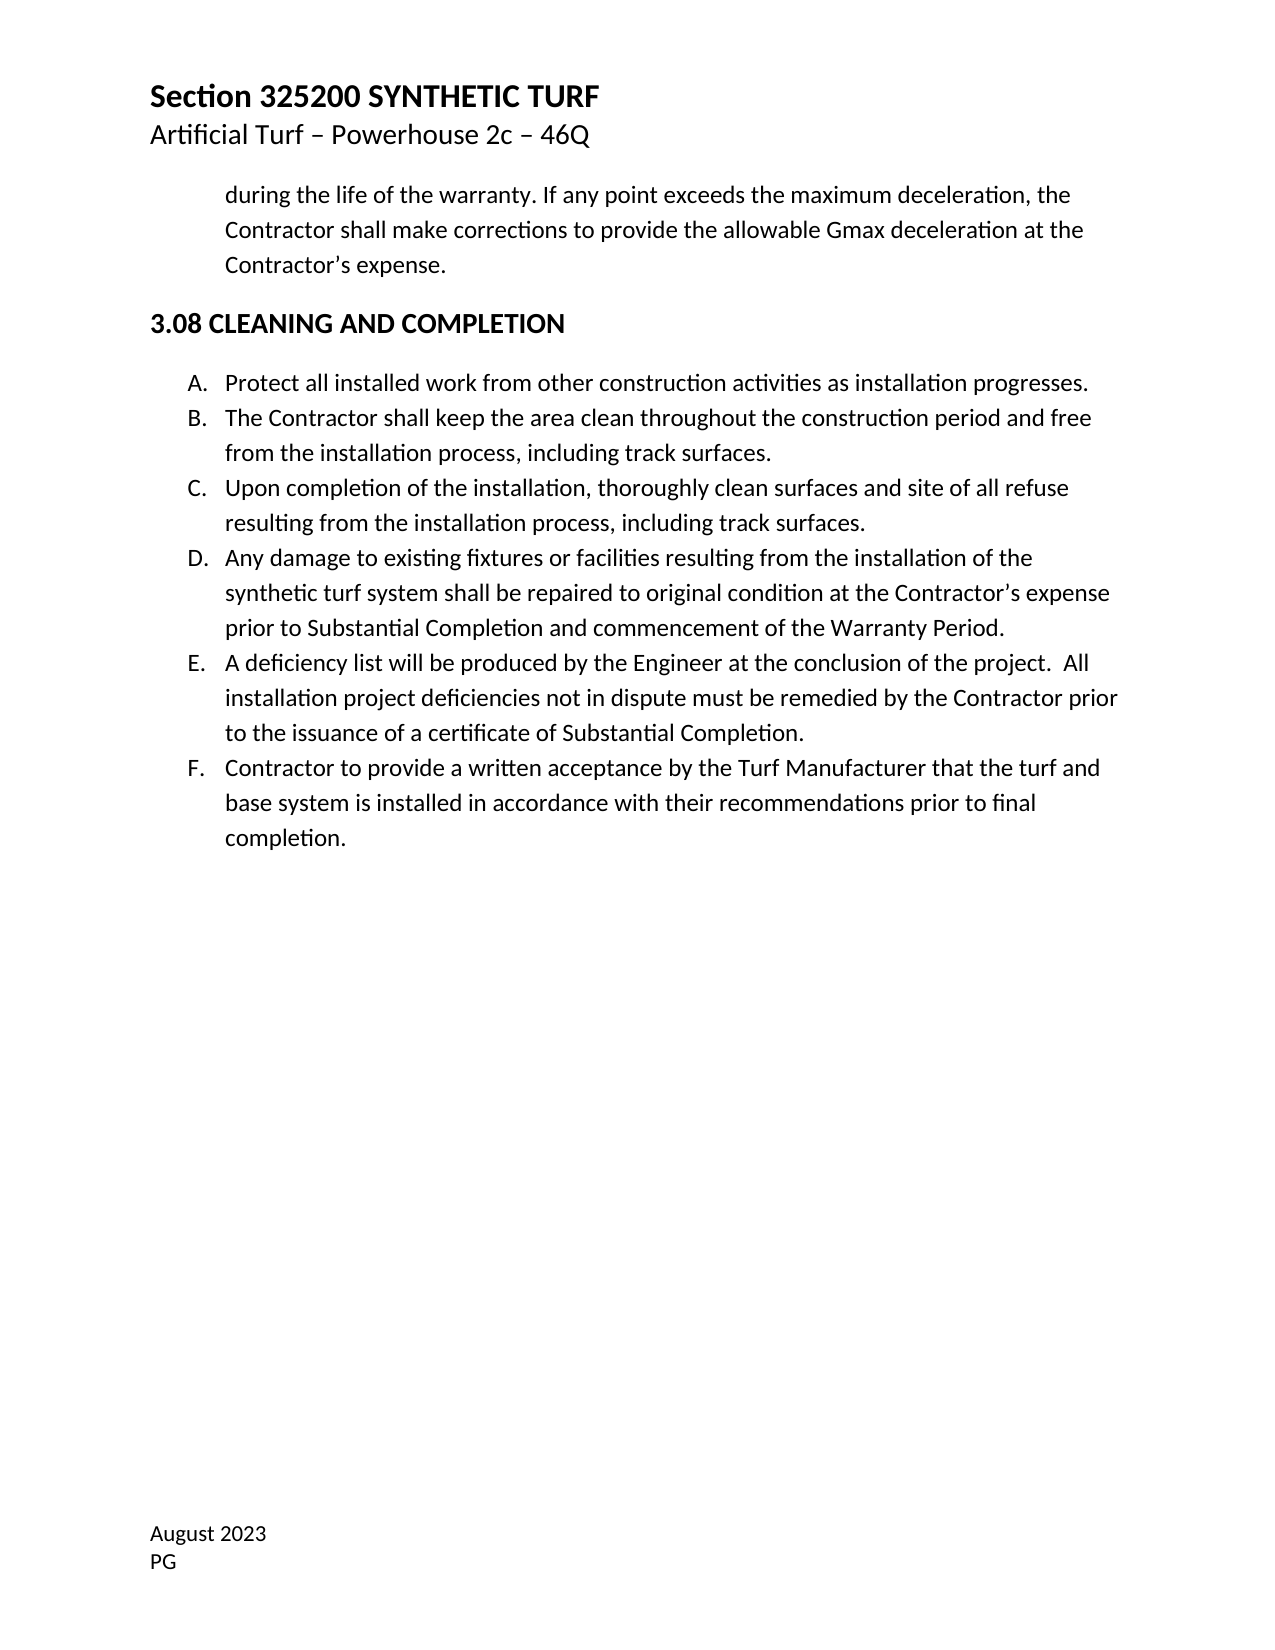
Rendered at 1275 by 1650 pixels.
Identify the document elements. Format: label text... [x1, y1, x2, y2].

list A deficiency list will be produced by the Engineer at the conclusion of the project. All installation project deficiencies not in dispute must be remedied by the Contractor prior to the issuance of a certificate of Substantial Completion. [187, 647, 1125, 747]
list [187, 179, 1125, 280]
text 3.08 CLEANING AND COMPLETION [150, 305, 1125, 341]
list Upon completion of the installation, thoroughly clean surfaces and site of all refuse resulting from the installation process, including track surfaces. [187, 472, 1125, 537]
list Contractor to provide a written acceptance by the Turf Manufacturer that the turf and base system is installed in accordance with their recommendations prior to final completion. [187, 752, 1125, 852]
list Protect all installed work from other construction activities as installation progresses. [187, 367, 1125, 397]
list Any damage to existing fixtures or facilities resulting from the installation of the synthetic turf system shall be repaired to original condition at the Contractor’s expense prior to Substantial Completion and commencement of the Warranty Period. [187, 542, 1125, 642]
list The Contractor shall keep the area clean throughout the construction period and free from the installation process, including track surfaces. [187, 402, 1125, 467]
